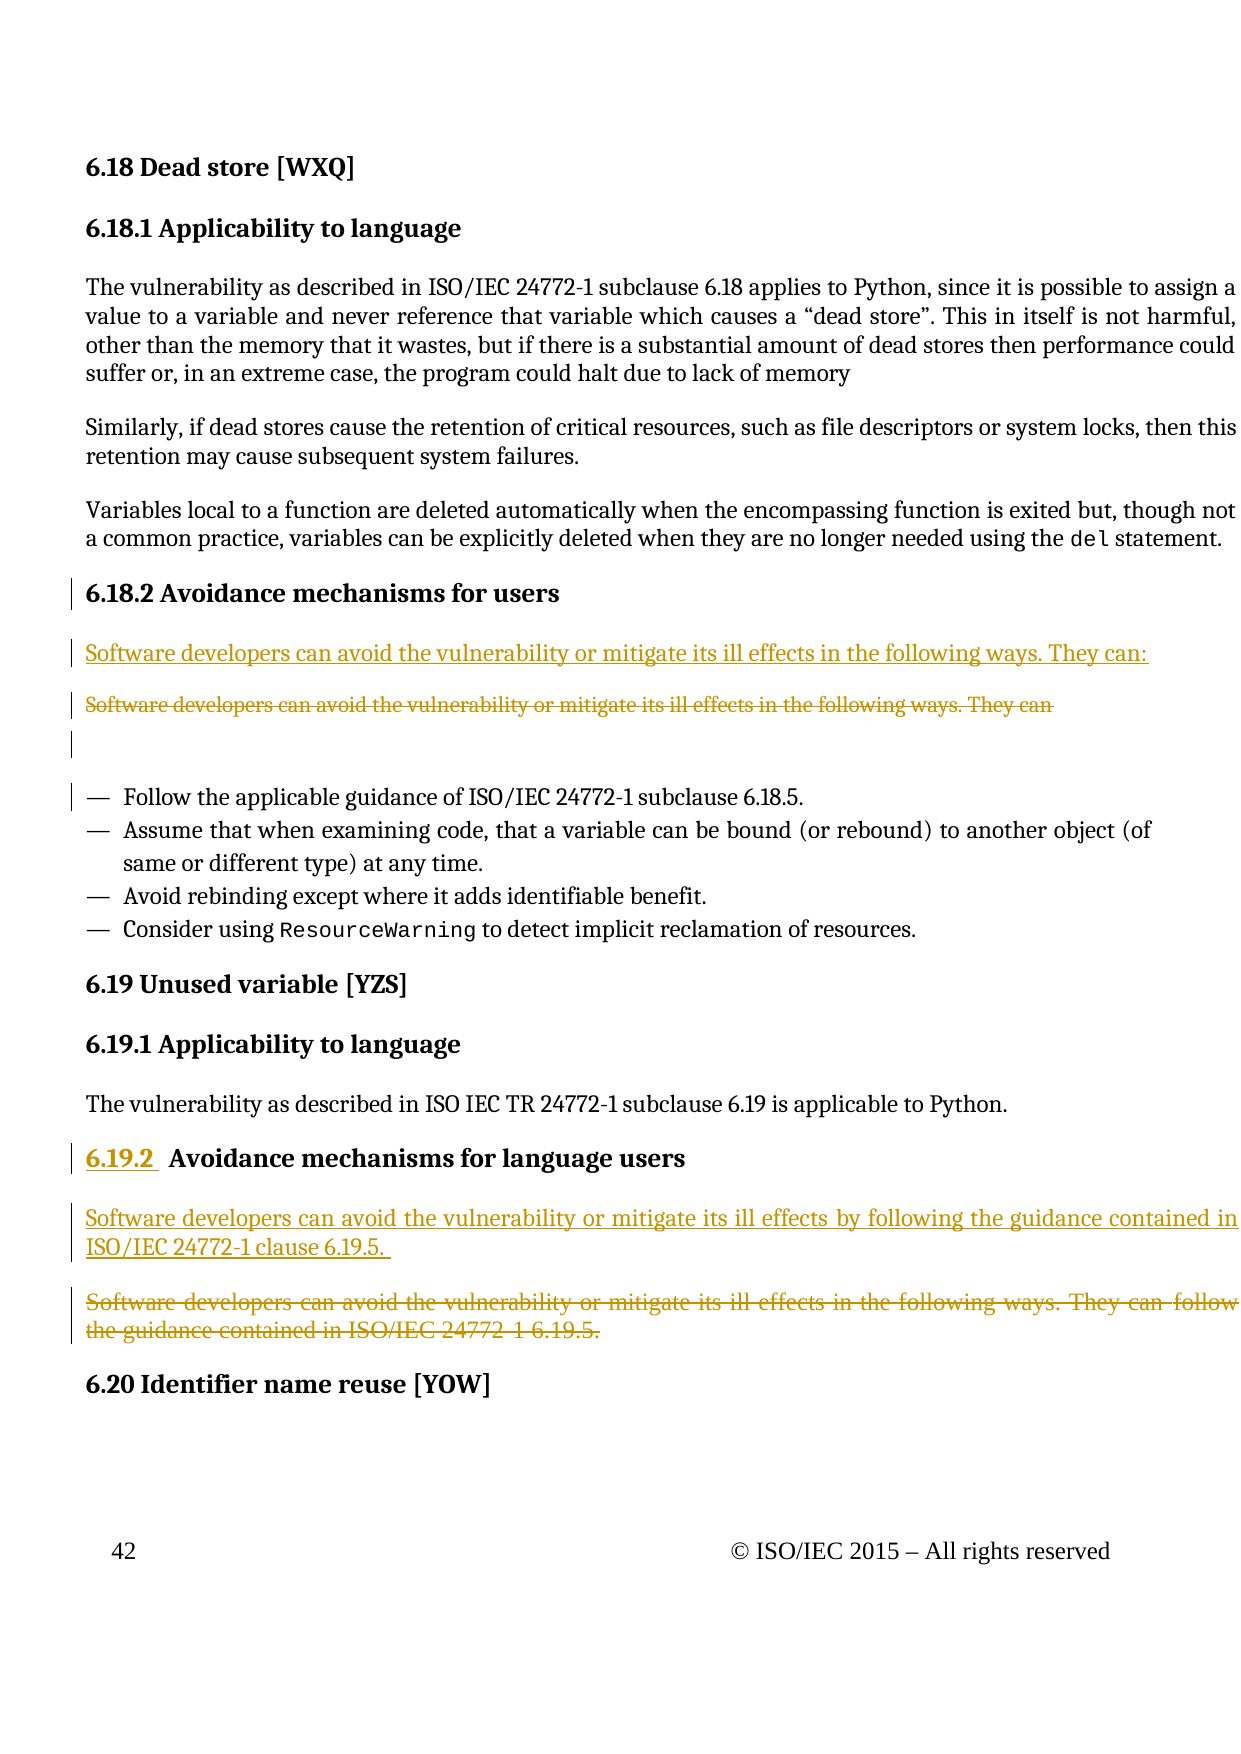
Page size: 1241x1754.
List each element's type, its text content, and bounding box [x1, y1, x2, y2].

text The vulnerability as described in ISO IEC TR 24772-1 subclause 6.19 is applicable to Python. [86, 1089, 1238, 1118]
subtitle 6.18.1 Applicability to language [86, 213, 1238, 244]
subtitle Avoidance mechanisms for language users [86, 1143, 1238, 1174]
text Consider using ResourceWarning to detect implicit reclamation of resources. [86, 914, 1153, 944]
text Variables local to a function are deleted automatically when the encompassing function is exited but, though not a common practice, variables can be explicitly deleted when they are no longer needed using the del statement. [86, 496, 1238, 553]
text The vulnerability as described in ISO/IEC 24772-1 subclause 6.18 applies to Python, since it is possible to assign a value to a variable and never reference that variable which causes a “dead store”. This in itself is not harmful, other than the memory that it wastes, but if there is a substantial amount of dead stores then performance could suffer or, in an extreme case, the program could halt due to lack of memory [86, 273, 1238, 388]
text Assume that when examining code, that a variable can be bound (or rebound) to another object (of same or different type) at any time. [86, 816, 1153, 877]
subtitle 6.18.2 Avoidance mechanisms for users [86, 578, 1238, 609]
text Follow the applicable guidance of ISO/IEC 24772-1 subclause 6.18.5. [86, 782, 1153, 811]
subtitle 6.19.1 Applicability to language [86, 1029, 1238, 1061]
text Avoid rebinding except where it adds identifiable benefit. [86, 882, 1153, 910]
text Similarly, if dead stores cause the retention of critical resources, such as file descriptors or system locks, then this retention may cause subsequent system failures. [86, 413, 1238, 471]
subtitle 6.18 Dead store [WXQ] [86, 152, 1238, 183]
subtitle 6.19 Unused variable [YZS] [86, 969, 1238, 1000]
subtitle 6.20 Identifier name reuse [YOW] [86, 1369, 1238, 1400]
